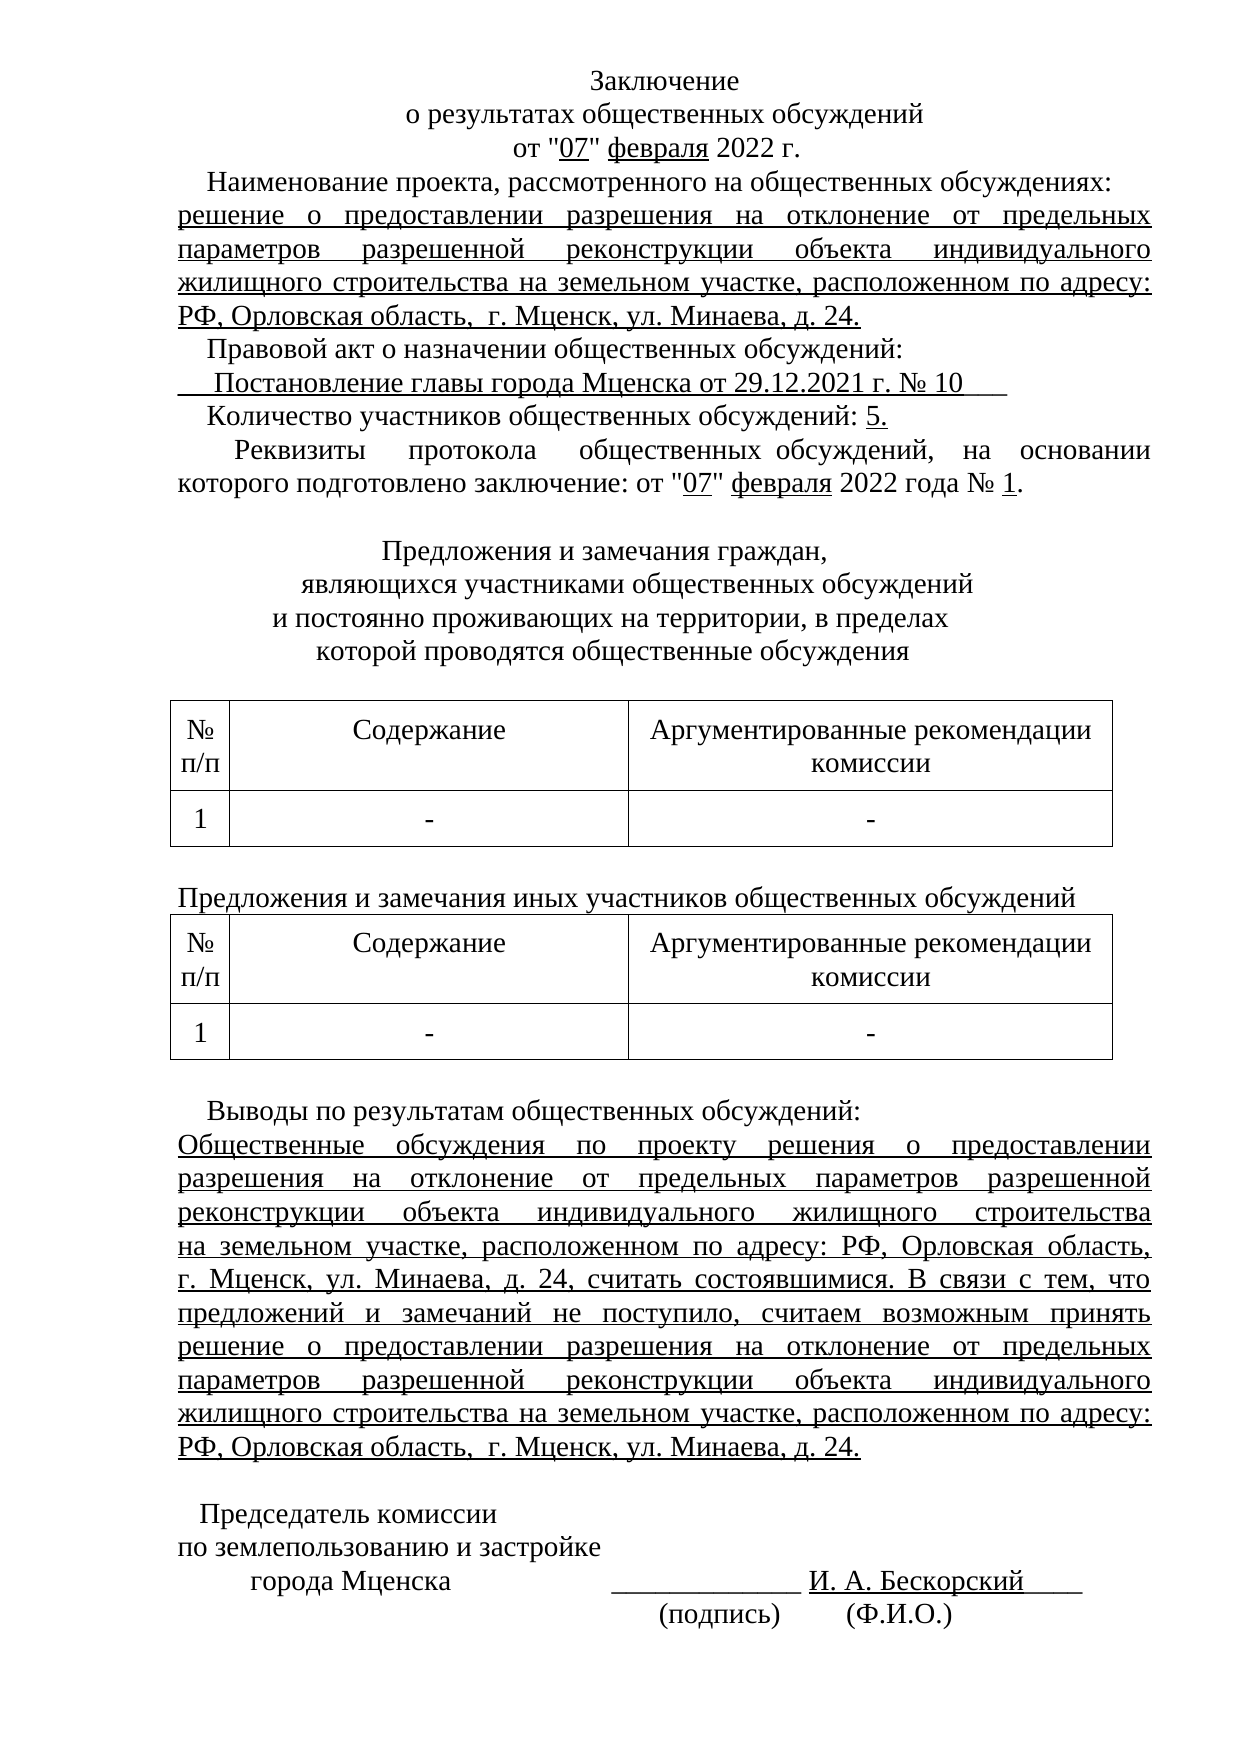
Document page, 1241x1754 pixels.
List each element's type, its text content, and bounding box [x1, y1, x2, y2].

table_header Содержание [230, 701, 628, 790]
text и постоянно проживающих на территории, в пределах [177, 600, 1152, 633]
table_header Аргументированные рекомендации комиссии [629, 915, 1112, 1003]
text решение о предоставлении разрешения на отклонение от предельных параметров разрешенной реконструкции объекта индивидуального жилищного строительства на земельном участке, расположенном по адресу: РФ, Орловская область, г. Мценск, ул. Минаева, д. 24. [177, 227, 1152, 260]
text Правовой акт о назначении общественных обсуждений: [177, 331, 1152, 365]
text города Мценска _____________ И. А. Бескорский____ [177, 1563, 1152, 1597]
text Председатель комиссии [177, 1496, 1152, 1529]
text (подпись) (Ф.И.О.) [177, 1597, 1152, 1630]
text Предложения и замечания граждан, [177, 533, 1152, 566]
text являющихся участниками общественных обсуждений [177, 566, 1152, 600]
text от "07" февраля 2022 г. [177, 130, 1152, 164]
text Количество участников общественных обсуждений: 5. [177, 398, 1152, 432]
table_header № п/п [171, 701, 229, 790]
text решение о предоставлении разрешения на отклонение от предельных параметров разрешенной реконструкции объекта индивидуального жилищного строительства на земельном участке, расположенном по адресу: РФ, Орловская область, г. Мценск, ул. Минаева, д. 24. [177, 261, 1152, 293]
text Предложения и замечания иных участников общественных обсуждений [177, 880, 1152, 914]
table_cell 1 [171, 791, 229, 846]
table_cell - [230, 791, 628, 846]
table_header № п/п [171, 915, 229, 1003]
text решение о предоставлении разрешения на отклонение от предельных параметров разрешенной реконструкции объекта индивидуального жилищного строительства на земельном участке, расположенном по адресу: РФ, Орловская область, г. Мценск, ул. Минаева, д. 24. [177, 294, 1152, 331]
text Наименование проекта, рассмотренного на общественных обсуждениях: [177, 164, 1152, 197]
text которой проводятся общественные обсуждения [177, 633, 1152, 667]
table_cell - [629, 791, 1112, 846]
text решение о предоставлении разрешения на отклонение от предельных параметров разрешенной реконструкции объекта индивидуального жилищного строительства на земельном участке, расположенном по адресу: РФ, Орловская область, г. Мценск, ул. Минаева, д. 24. [177, 197, 1152, 226]
table_cell - [629, 1004, 1112, 1059]
text __ Постановление главы города Мценска от 29.12.2021 г. № 10___ [177, 365, 1152, 398]
text по землепользованию и застройке [177, 1529, 1152, 1563]
table_cell - [230, 1004, 628, 1059]
text Выводы по результатам общественных обсуждений: [177, 1093, 1152, 1127]
text Реквизиты протокола общественных обсуждений, на основании которого подготовлено заключение: от "07" февраля 2022 года № 1. [177, 432, 1152, 499]
table_header Содержание [230, 915, 628, 1003]
text о результатах общественных обсуждений [177, 97, 1152, 130]
table_header Аргументированные рекомендации комиссии [629, 701, 1112, 790]
table_cell 1 [171, 1004, 229, 1059]
text Общественные обсуждения по проекту решения о предоставлении разрешения на отклонение от предельных параметров разрешенной реконструкции объекта индивидуального жилищного строительства на земельном участке, расположенном по адресу: РФ, Орловская область, г. Мценск, ул. Минаева, д. 24, считать состоявшимися. В связи с тем, что предложений и замечаний не поступило, считаем возможным принять решение о предоставлении разрешения на отклонение от предельных параметров разрешенной реконструкции объекта индивидуального жилищного строительства на земельном участке, расположенном по адресу: РФ, Орловская область, г. Мценск, ул. Минаева, д. 24. [177, 1258, 1152, 1324]
text Заключение [177, 63, 1152, 97]
